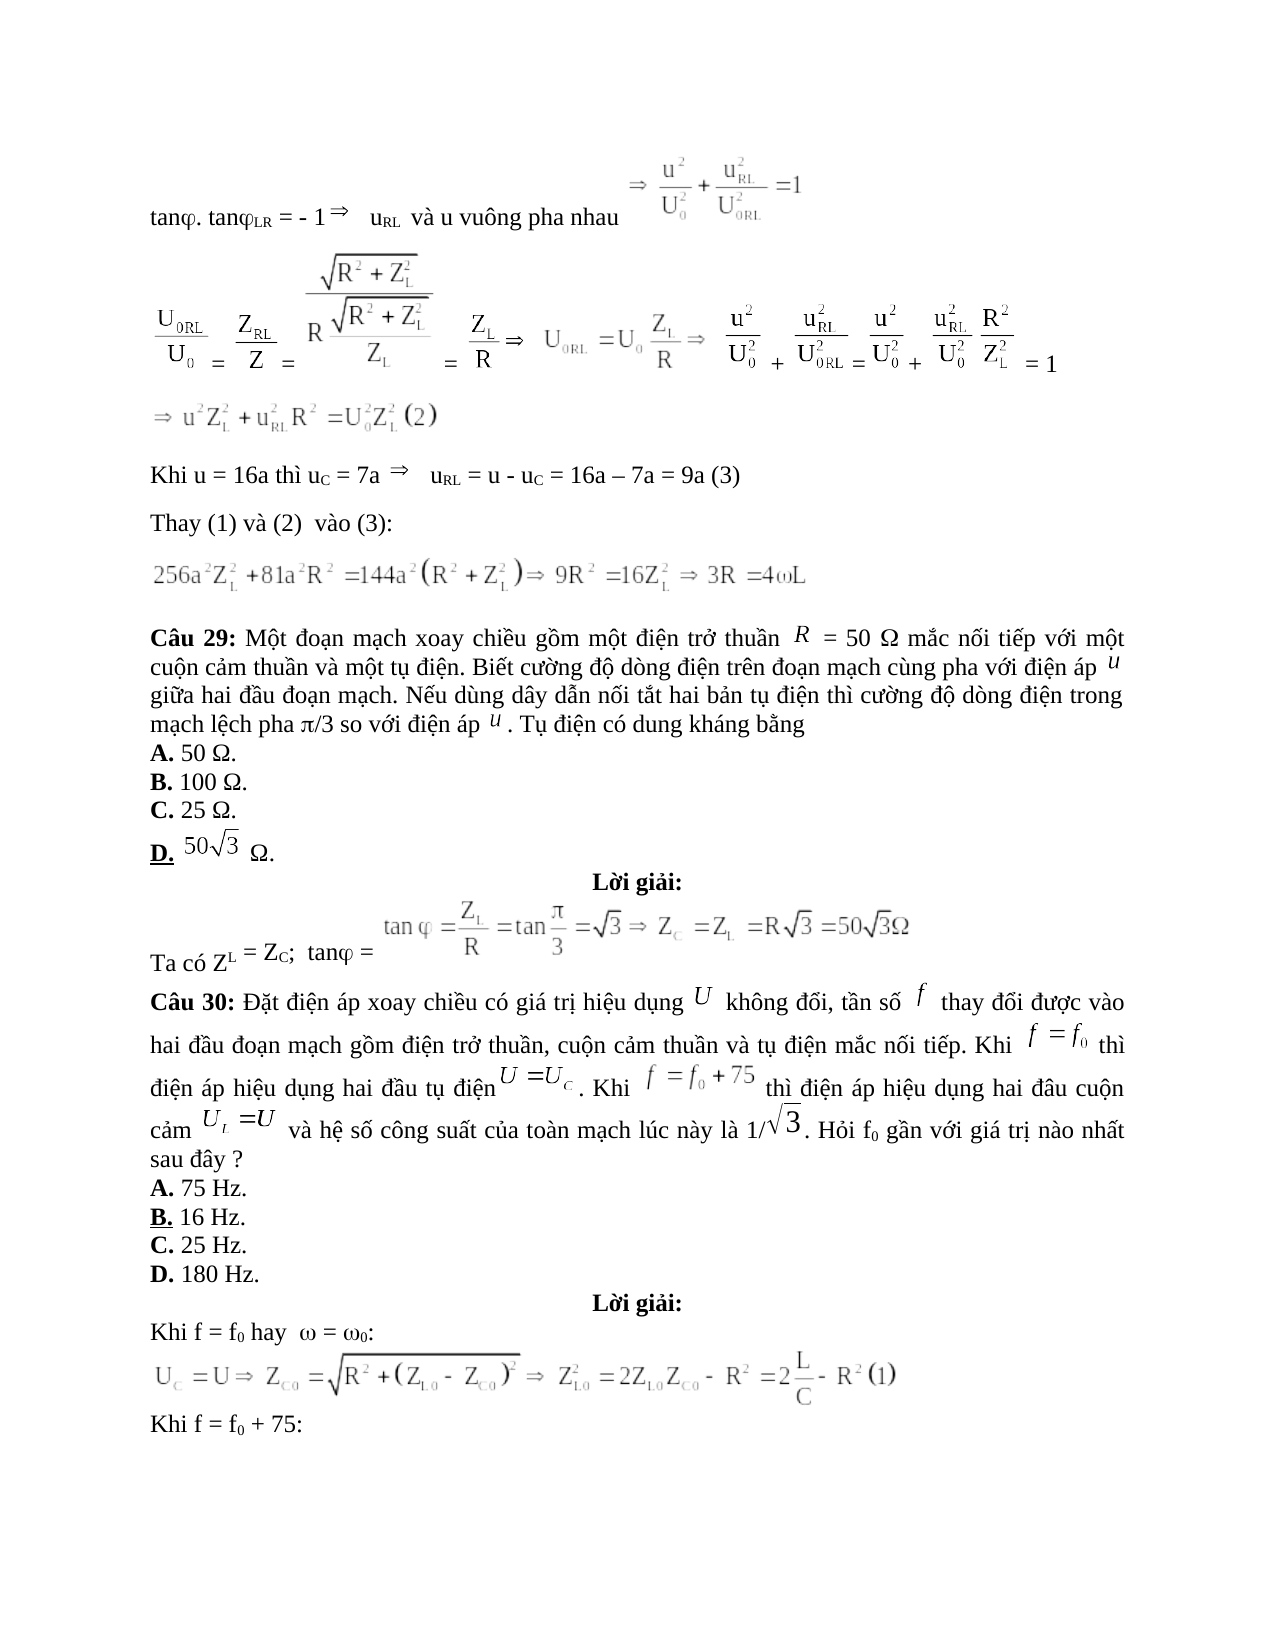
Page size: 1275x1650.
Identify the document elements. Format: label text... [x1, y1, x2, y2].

text A. 75 Hz. [150, 1173, 1125, 1202]
text = = = + =+ = 1 [150, 249, 1125, 378]
text Câu 29: Một đoạn mạch xoay chiều gồm một điện trở thuần = 50 mắc nối tiếp với một cuộn cảm thuần và một tụ điện. Biết cường độ dòng điện trên đoạn mạch cùng pha với điện áp giữa hai đầu đoạn mạch. Nếu dùng dây dẫn nối tắt hai bản tụ điện thì cường độ dòng điện trong mạch lệch pha /3 so với điện áp . Tụ điện có dung kháng bằng [150, 619, 1125, 738]
text Thay (1) và (2) vào (3): [150, 508, 1125, 536]
text Ta có ZL = ZC; tan = [150, 896, 1125, 977]
text tan. tanLR = - 1 uRL và u vuông pha nhau [150, 150, 1125, 230]
text Khi u = 16a thì uC = 7a uRL = u - uC = 16a – 7a = 9a (3) [150, 458, 1125, 489]
text D. Ω. [150, 824, 1125, 867]
text B. 16 Hz. [150, 1202, 1125, 1231]
text D. 180 Hz. [150, 1259, 1125, 1288]
text Khi f = f0 + 75: [150, 1409, 1125, 1438]
text C. 25 Hz. [150, 1231, 1125, 1259]
text B. 100 Ω. [150, 767, 1125, 795]
text Lời giải: [150, 867, 1125, 896]
text Khi f = f0 hay = 0: [150, 1317, 1125, 1346]
text A. 50 Ω. [150, 738, 1125, 767]
text Câu 30: Đặt điện áp xoay chiều có giá trị hiệu dụng không đổi, tần số thay đổi được vào hai đầu đoạn mạch gồm điện trở thuần, cuộn cảm thuần và tụ điện mắc nối tiếp. Khi thì điện áp hiệu dụng hai đầu tụ điện. Khi thì điện áp hiệu dụng hai đâu cuộn cảm và hệ số công suất của toàn mạch lúc này là 1/. Hỏi f0 gần với giá trị nào nhất sau đây ? [150, 977, 1125, 1173]
text Lời giải: [150, 1288, 1125, 1317]
text C. 25 Ω. [150, 795, 1125, 824]
